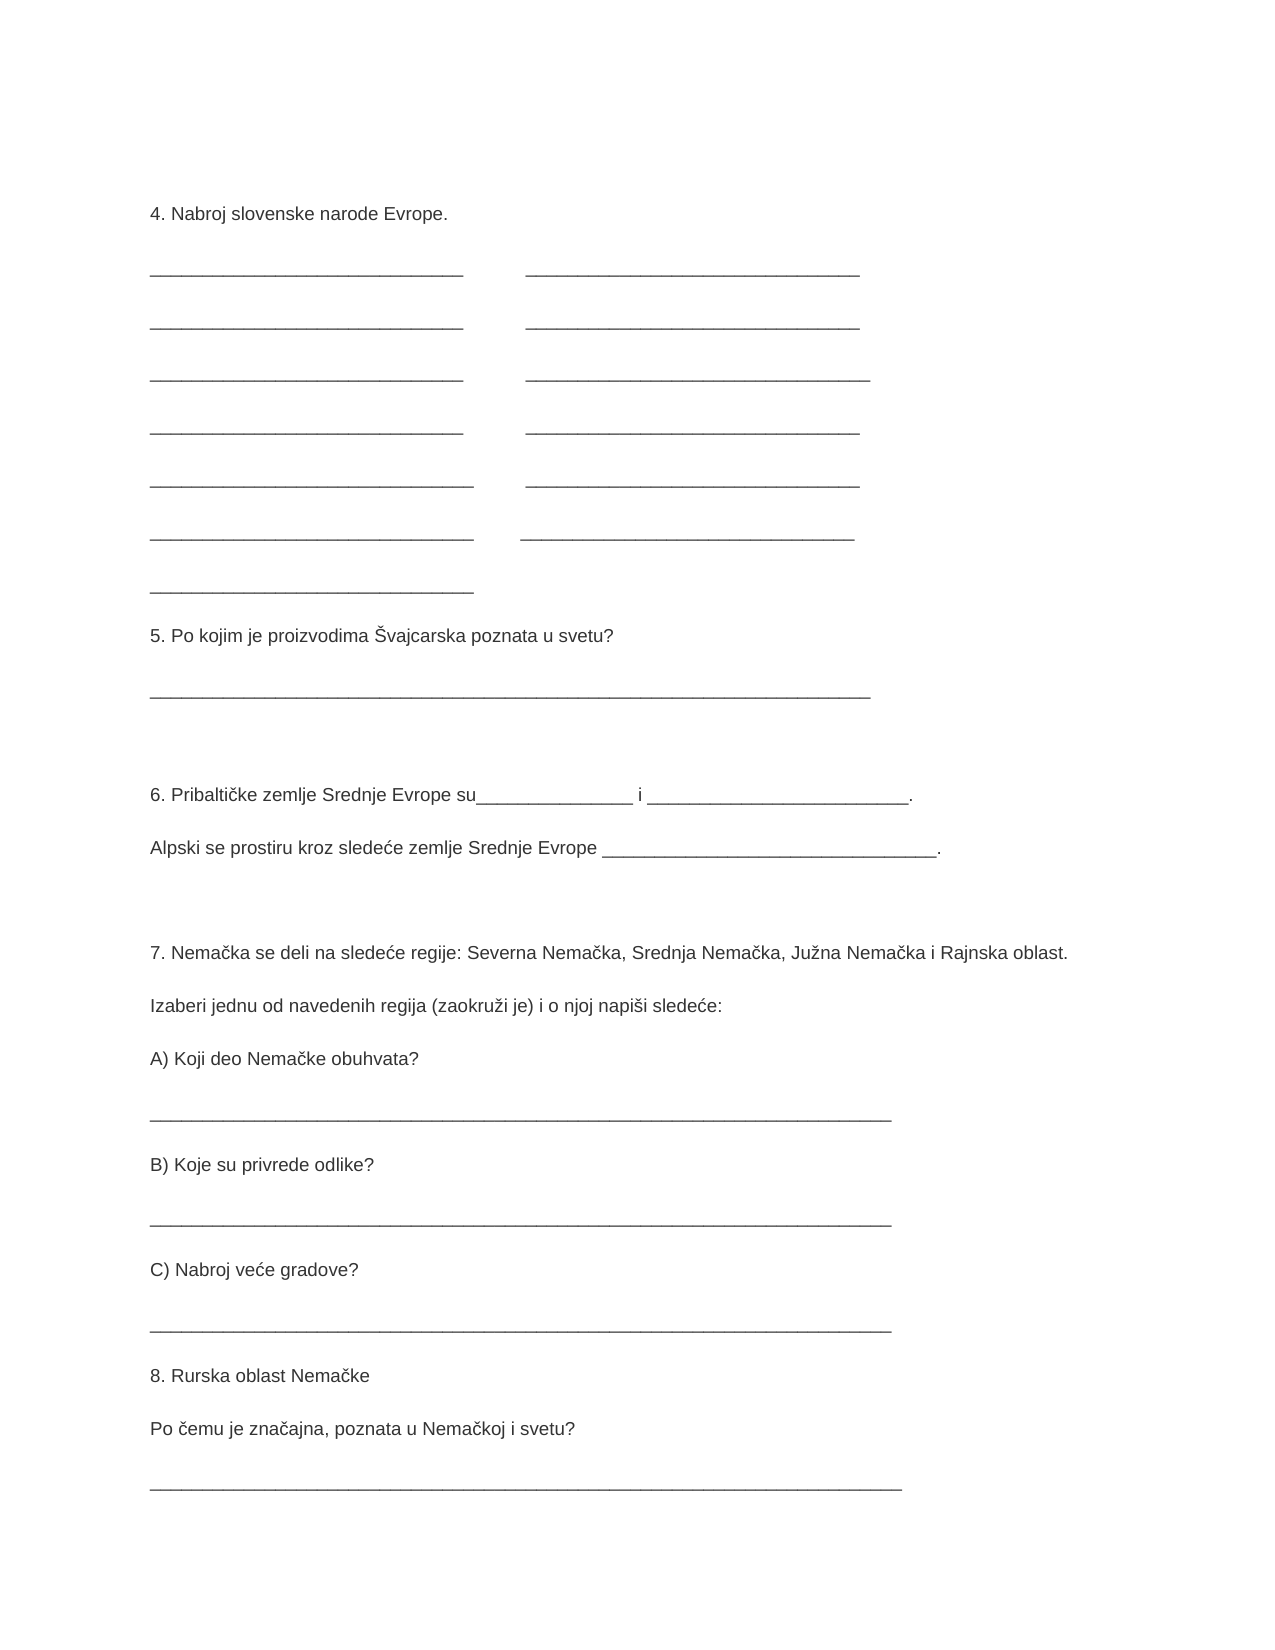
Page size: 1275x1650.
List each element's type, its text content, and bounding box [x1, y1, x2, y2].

text _______________________________________________________________________ [150, 1312, 1125, 1333]
text Po čemu je značajna, poznata u Nemačkoj i svetu? [150, 1417, 1125, 1439]
text _______________________________ [150, 572, 1125, 594]
text _______________________________________________________________________ [150, 1101, 1125, 1122]
text Alpski se prostiru kroz sledeće zemlje Srednje Evrope ________________________________. [150, 837, 1125, 858]
text 6. Pribaltičke zemlje Srednje Evrope su_______________ i _________________________. [150, 784, 1125, 805]
text 7. Nemačka se deli na sledeće regije: Severna Nemačka, Srednja Nemačka, Južna Nemačka i Rajnska oblast. [150, 942, 1125, 964]
text 4. Nabroj slovenske narode Evrope. [150, 203, 1125, 224]
text ______________________________ ________________________________ [150, 256, 1125, 277]
text _______________________________________________________________________ [150, 1206, 1125, 1228]
text 5. Po kojim je proizvodima Švajcarska poznata u svetu? [150, 625, 1125, 647]
text C) Nabroj veće gradove? [150, 1259, 1125, 1281]
text A) Koji deo Nemačke obuhvata? [150, 1048, 1125, 1069]
text ______________________________ _________________________________ [150, 361, 1125, 383]
text B) Koje su privrede odlike? [150, 1153, 1125, 1175]
text _____________________________________________________________________ [150, 678, 1125, 700]
text _______________________________ ________________________________ [150, 467, 1125, 488]
text ______________________________ ________________________________ [150, 308, 1125, 330]
text Izaberi jednu od navedenih regija (zaokruži je) i o njoj napiši sledeće: [150, 995, 1125, 1017]
text ________________________________________________________________________ [150, 1470, 1125, 1492]
text 8. Rurska oblast Nemačke [150, 1365, 1125, 1386]
text _______________________________ ________________________________ [150, 520, 1125, 541]
text ______________________________ ________________________________ [150, 414, 1125, 436]
